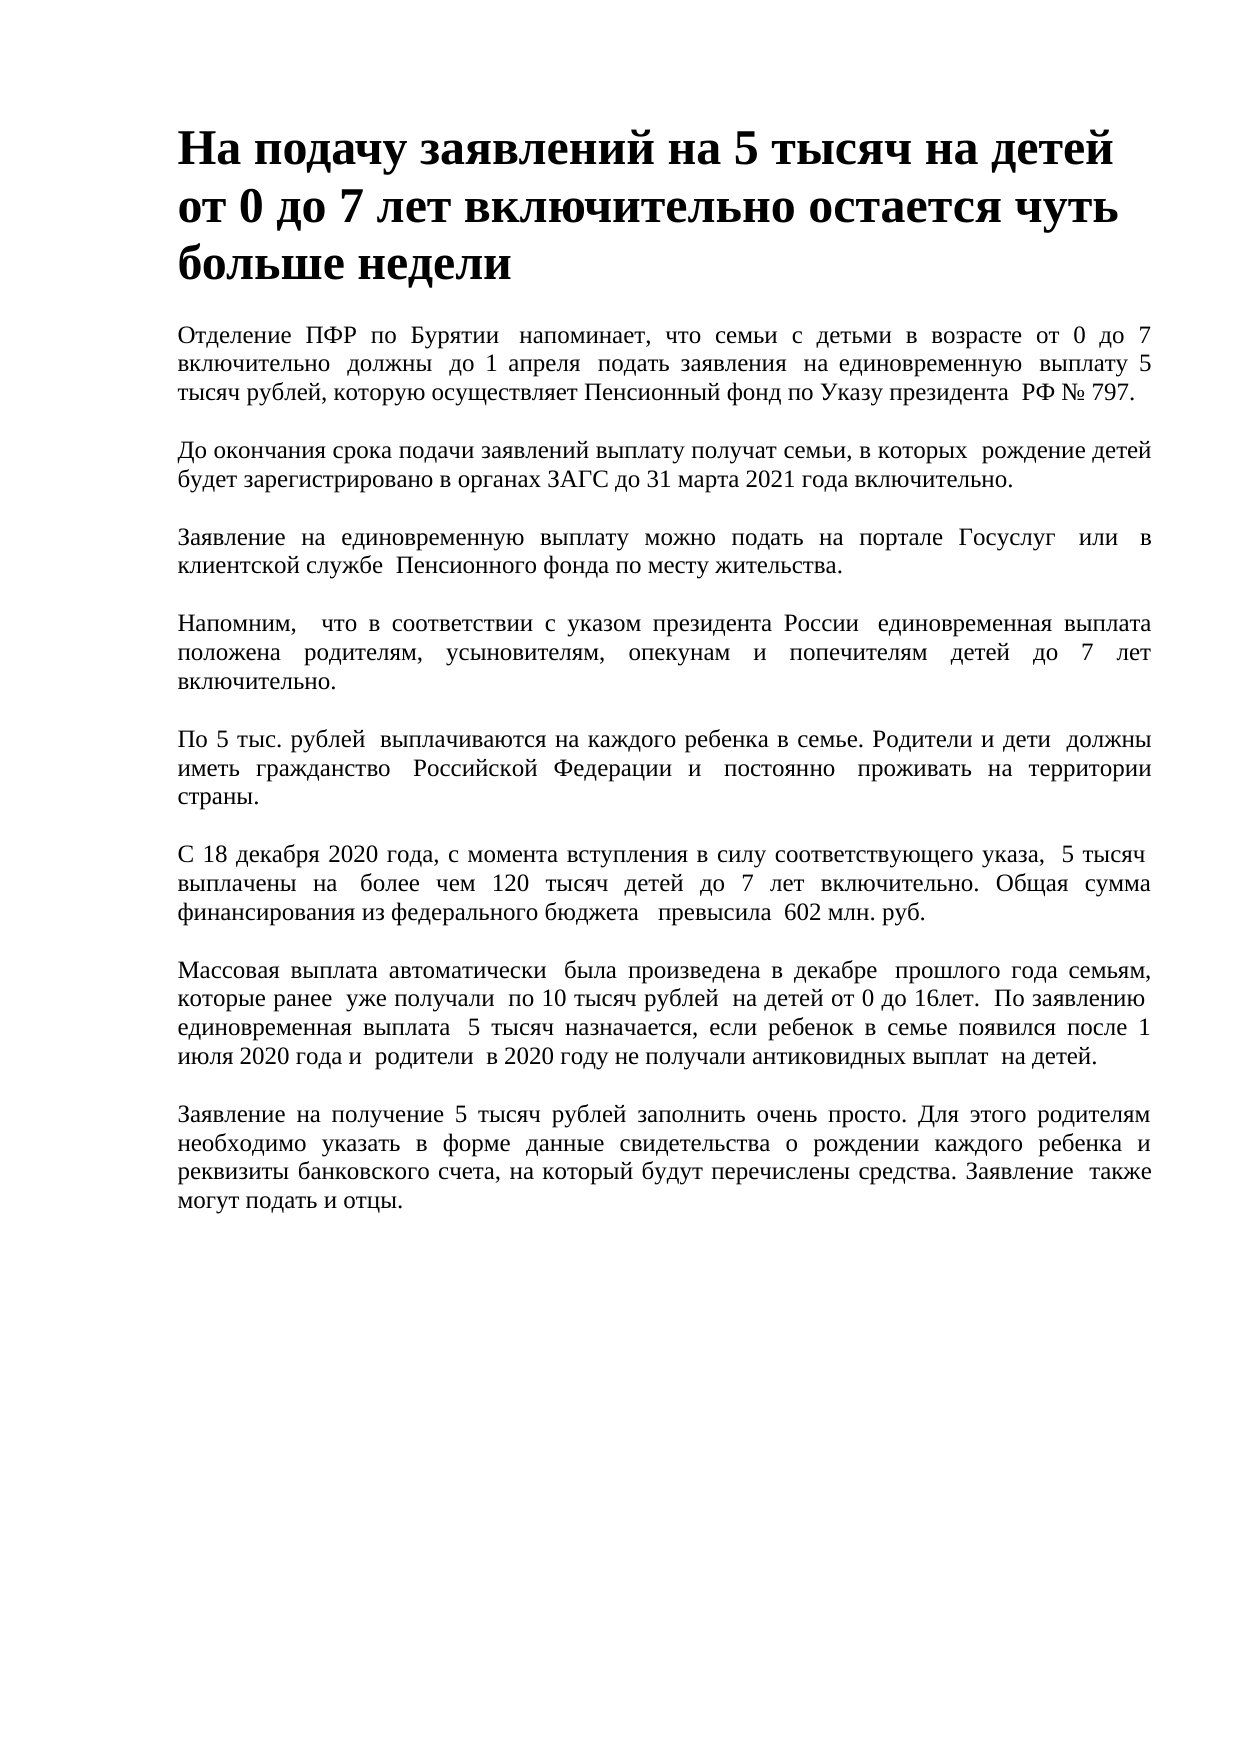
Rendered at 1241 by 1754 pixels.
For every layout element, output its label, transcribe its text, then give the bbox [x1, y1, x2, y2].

text До окончания срока подачи заявлений выплату получат семьи, в которых рождение детей будет зарегистрировано в органах ЗАГС до 31 марта 2021 года включительно. [177, 435, 1152, 493]
text По 5 тыс. рублей выплачиваются на каждого ребенка в семье. Родители и дети должны иметь гражданство Российской Федерации и постоянно проживать на территории страны. [177, 724, 1152, 810]
text Отделение ПФР по Бурятии напоминает, что семьи с детьми в возрасте от 0 до 7 включительно должны до 1 апреля подать заявления на единовременную выплату 5 тысяч рублей, которую осуществляет Пенсионный фонд по Указу президента РФ № 797. [177, 320, 1152, 406]
text Напомним, что в соответствии с указом президента России единовременная выплата положена родителям, усыновителям, опекунам и попечителям детей до 7 лет включительно. [177, 608, 1152, 695]
text На подачу заявлений на 5 тысяч на детей от 0 до 7 лет включительно остается чуть больше недели [177, 118, 1152, 291]
text Массовая выплата автоматически была произведена в декабре прошлого года семьям, которые ранее уже получали по 10 тысяч рублей на детей от 0 до 16лет. По заявлению единовременная выплата 5 тысяч назначается, если ребенок в семье появился после 1 июля 2020 года и родители в 2020 году не получали антиковидных выплат на детей. [177, 955, 1152, 1070]
text Заявление на единовременную выплату можно подать на портале Госуслуг или в клиентской службе Пенсионного фонда по месту жительства. [177, 522, 1152, 579]
text С 18 декабря 2020 года, с момента вступления в силу соответствующего указа, 5 тысяч выплачены на более чем 120 тысяч детей до 7 лет включительно. Общая сумма финансирования из федерального бюджета превысила 602 млн. руб. [177, 839, 1152, 926]
text Заявление на получение 5 тысяч рублей заполнить очень просто. Для этого родителям необходимо указать в форме данные свидетельства о рождении каждого ребенка и реквизиты банковского счета, на который будут перечислены средства. Заявление также могут подать и отцы. [177, 1099, 1152, 1214]
